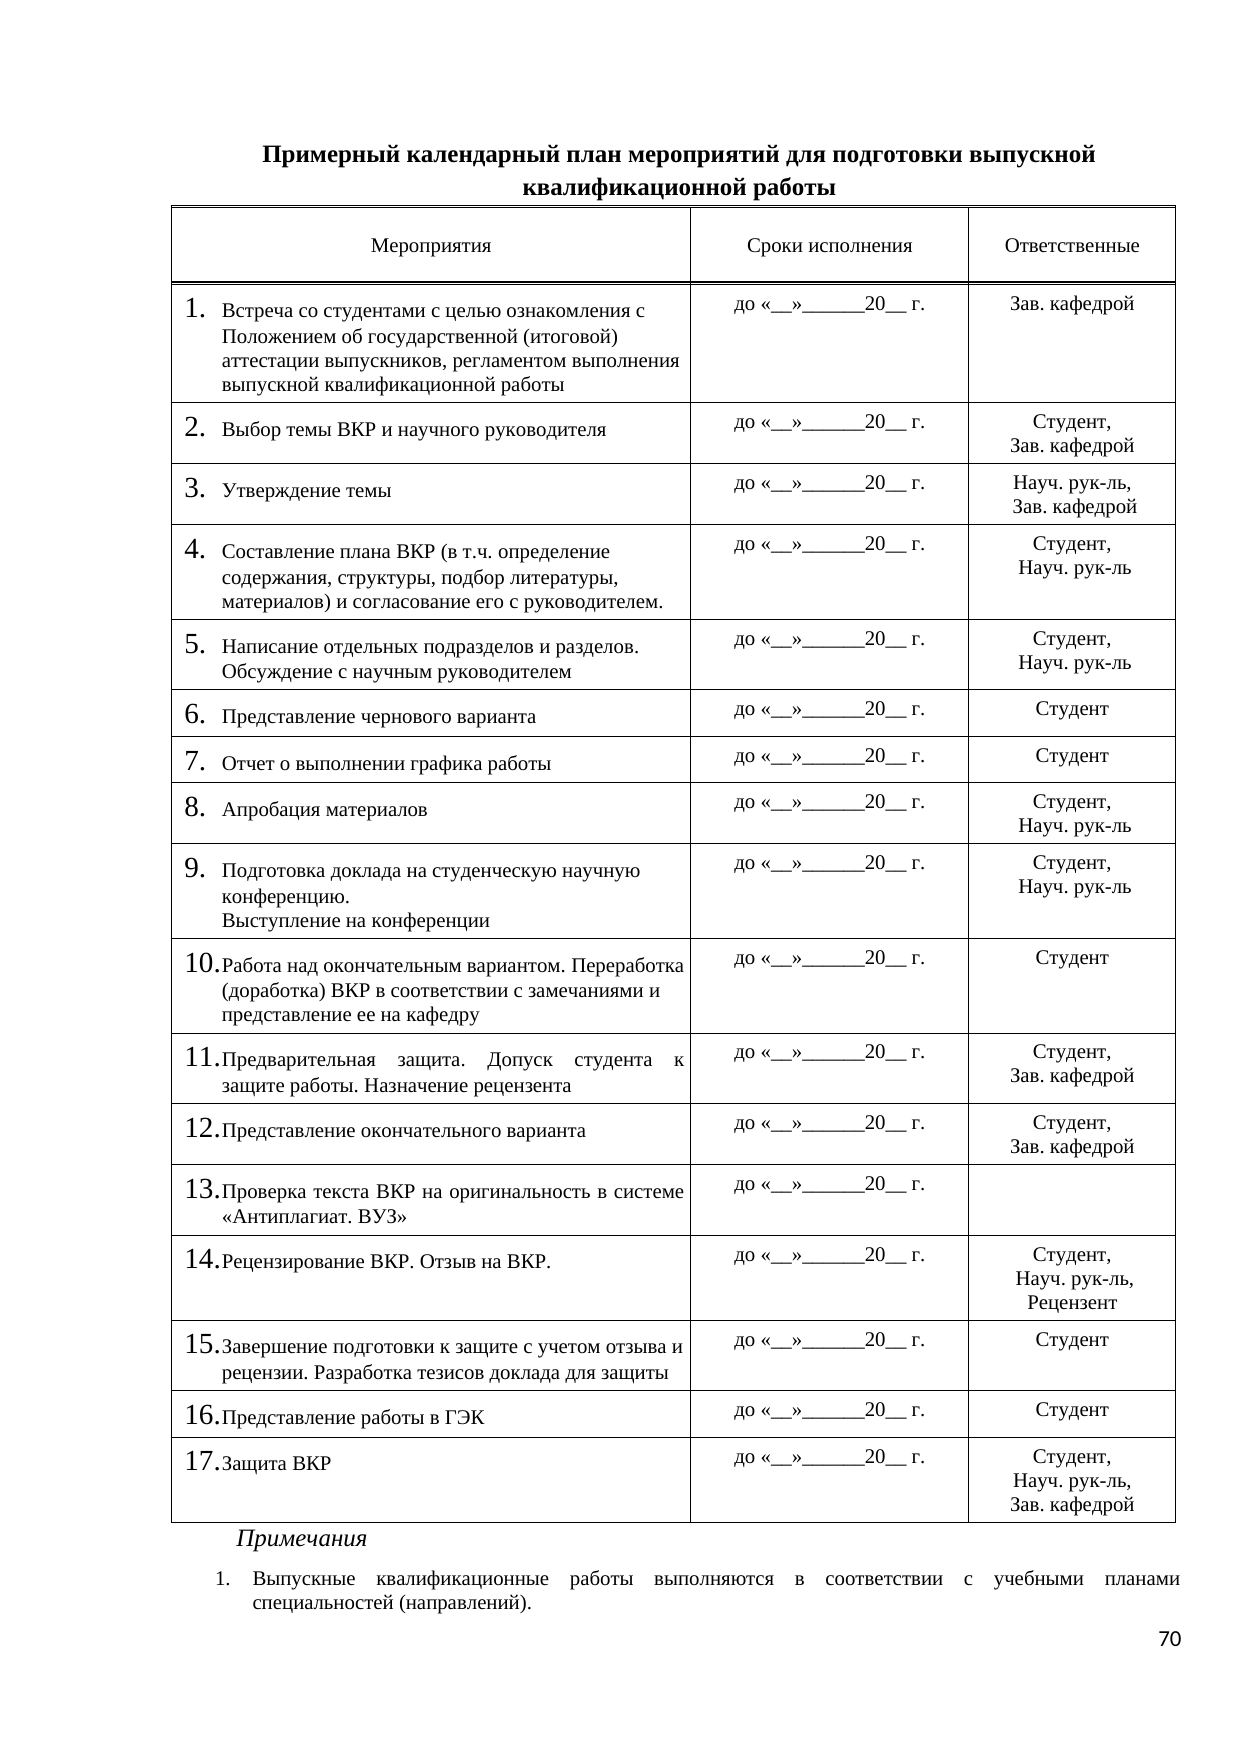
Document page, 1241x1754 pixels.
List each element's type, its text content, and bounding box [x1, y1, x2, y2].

table_cell до «__»______20__ г. [691, 620, 968, 689]
table_cell Апробация материалов [172, 783, 690, 843]
table_cell Студент [969, 690, 1175, 736]
table_cell до «__»______20__ г. [691, 737, 968, 782]
table_cell до «__»______20__ г. [691, 525, 968, 619]
table_cell до «__»______20__ г. [691, 1104, 968, 1164]
table_cell до «__»______20__ г. [691, 1321, 968, 1390]
table_cell до «__»______20__ г. [691, 403, 968, 463]
table_cell Студент, Науч. рук-ль, Рецензент [969, 1236, 1175, 1319]
table_cell до «__»______20__ г. [691, 1034, 968, 1103]
table_cell Студент, Зав. кафедрой [969, 1104, 1175, 1164]
table_cell до «__»______20__ г. [691, 783, 968, 843]
table_cell Проверка текста ВКР на оригинальность в системе «Антиплагиат. ВУЗ» [172, 1165, 690, 1234]
table_cell Студент, Науч. рук-ль [969, 620, 1175, 689]
table_cell Студент, Науч. рук-ль [969, 783, 1175, 843]
table_cell до «__»______20__ г. [691, 844, 968, 938]
table_cell Составление плана ВКР (в т.ч. определение содержания, структуры, подбор литературы, материалов) и согласование его с руководителем. [172, 525, 690, 619]
table_cell Предварительная защита. Допуск студента к защите работы. Назначение рецензента [172, 1034, 690, 1103]
text Примечания [177, 1523, 1181, 1551]
table_cell Студент [969, 939, 1175, 1032]
table_cell до «__»______20__ г. [691, 1391, 968, 1437]
table_cell Студент, Зав. кафедрой [969, 1034, 1175, 1103]
table_cell Представление работы в ГЭК [172, 1391, 690, 1437]
table_cell [969, 1165, 1175, 1234]
table_cell Встреча со студентами с целью ознакомления с Положением об государственной (итоговой) аттестации выпускников, регламентом выполнения выпускной квалификационной работы [172, 285, 690, 402]
table_cell Написание отдельных подразделов и разделов. Обсуждение с научным руководителем [172, 620, 690, 689]
table_cell Завершение подготовки к защите с учетом отзыва и рецензии. Разработка тезисов доклада для защиты [172, 1321, 690, 1390]
table_cell до «__»______20__ г. [691, 285, 968, 402]
table_cell Отчет о выполнении графика работы [172, 737, 690, 782]
table_cell Представление чернового варианта [172, 690, 690, 736]
table_cell до «__»______20__ г. [691, 1236, 968, 1319]
table_cell Выбор темы ВКР и научного руководителя [172, 403, 690, 463]
table_cell Подготовка доклада на студенческую научную конференцию. Выступление на конференции [172, 844, 690, 938]
table_cell Студент, Науч. рук-ль [969, 525, 1175, 619]
table_cell Представление окончательного варианта [172, 1104, 690, 1164]
table_cell Студент [969, 1391, 1175, 1437]
list Выпускные квалификационные работы выполняются в соответствии с учебными планами специальностей (направлений). [215, 1566, 1181, 1614]
table_cell Науч. рук-ль, Зав. кафедрой [969, 464, 1175, 524]
table_cell Студент [969, 737, 1175, 782]
table_cell до «__»______20__ г. [691, 690, 968, 736]
subtitle Примерный календарный план мероприятий для подготовки выпускной квалификационной работы [177, 139, 1181, 201]
table_cell Утверждение темы [172, 464, 690, 524]
table_cell до «__»______20__ г. [691, 1165, 968, 1234]
table_cell до «__»______20__ г. [691, 1438, 968, 1522]
table_cell до «__»______20__ г. [691, 464, 968, 524]
table_header Ответственные [969, 208, 1175, 281]
table_cell Студент, Науч. рук-ль [969, 844, 1175, 938]
table_cell до «__»______20__ г. [691, 939, 968, 1032]
table_cell Защита ВКР [172, 1438, 690, 1522]
table_header Сроки исполнения [691, 208, 968, 281]
table_cell Работа над окончательным вариантом. Переработка (доработка) ВКР в соответствии с замечаниями и представление ее на кафедру [172, 939, 690, 1032]
table_cell Рецензирование ВКР. Отзыв на ВКР. [172, 1236, 690, 1319]
table_cell Зав. кафедрой [969, 285, 1175, 402]
table_cell Студент, Науч. рук-ль, Зав. кафедрой [969, 1438, 1175, 1522]
table_cell Студент, Зав. кафедрой [969, 403, 1175, 463]
table_cell Студент [969, 1321, 1175, 1390]
table_header Мероприятия [172, 208, 690, 281]
